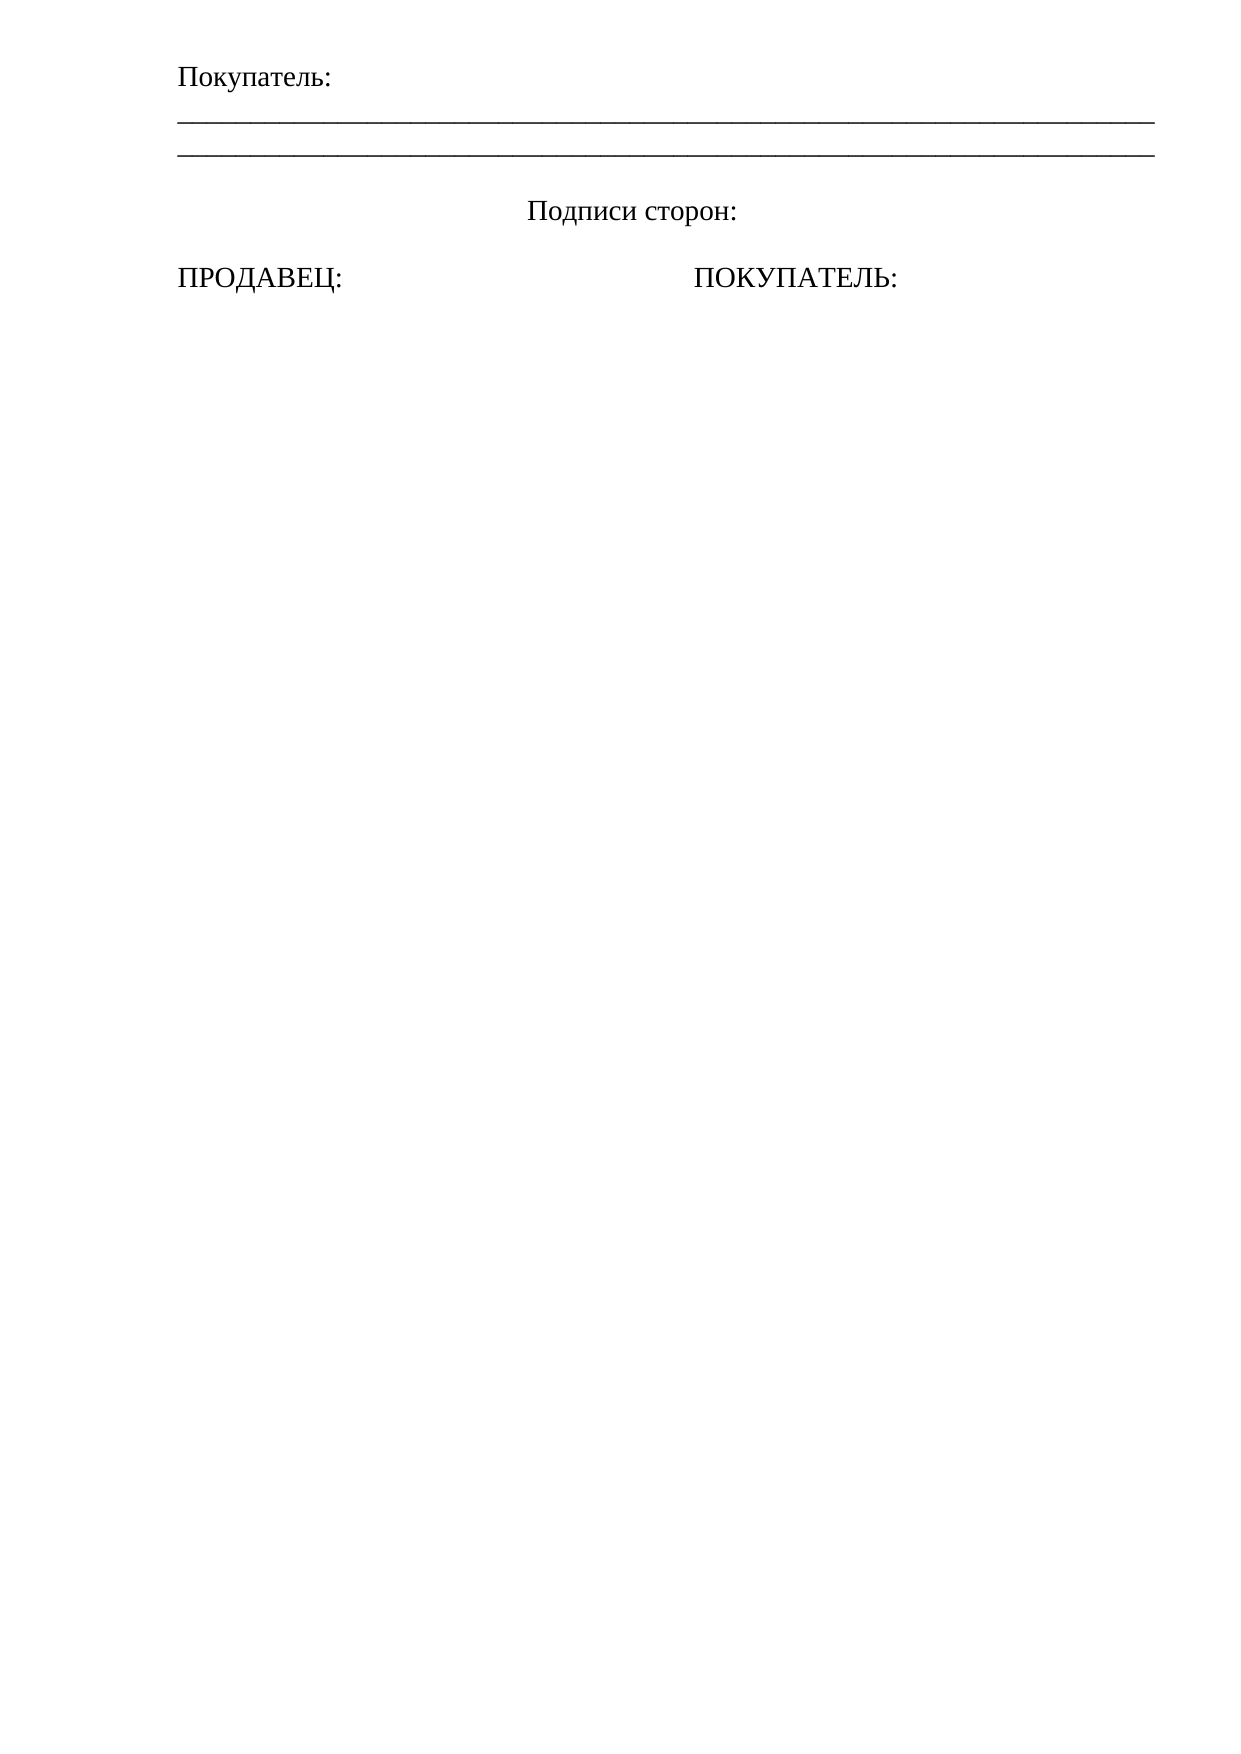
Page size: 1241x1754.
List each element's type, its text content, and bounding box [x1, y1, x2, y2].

text Подписи сторон: [103, 193, 1161, 227]
text ПРОДАВЕЦ: ПОКУПАТЕЛЬ: [177, 260, 1161, 294]
subtitle Покупатель: ______________________________________________________________________________________________________________________________________ [177, 59, 1161, 160]
